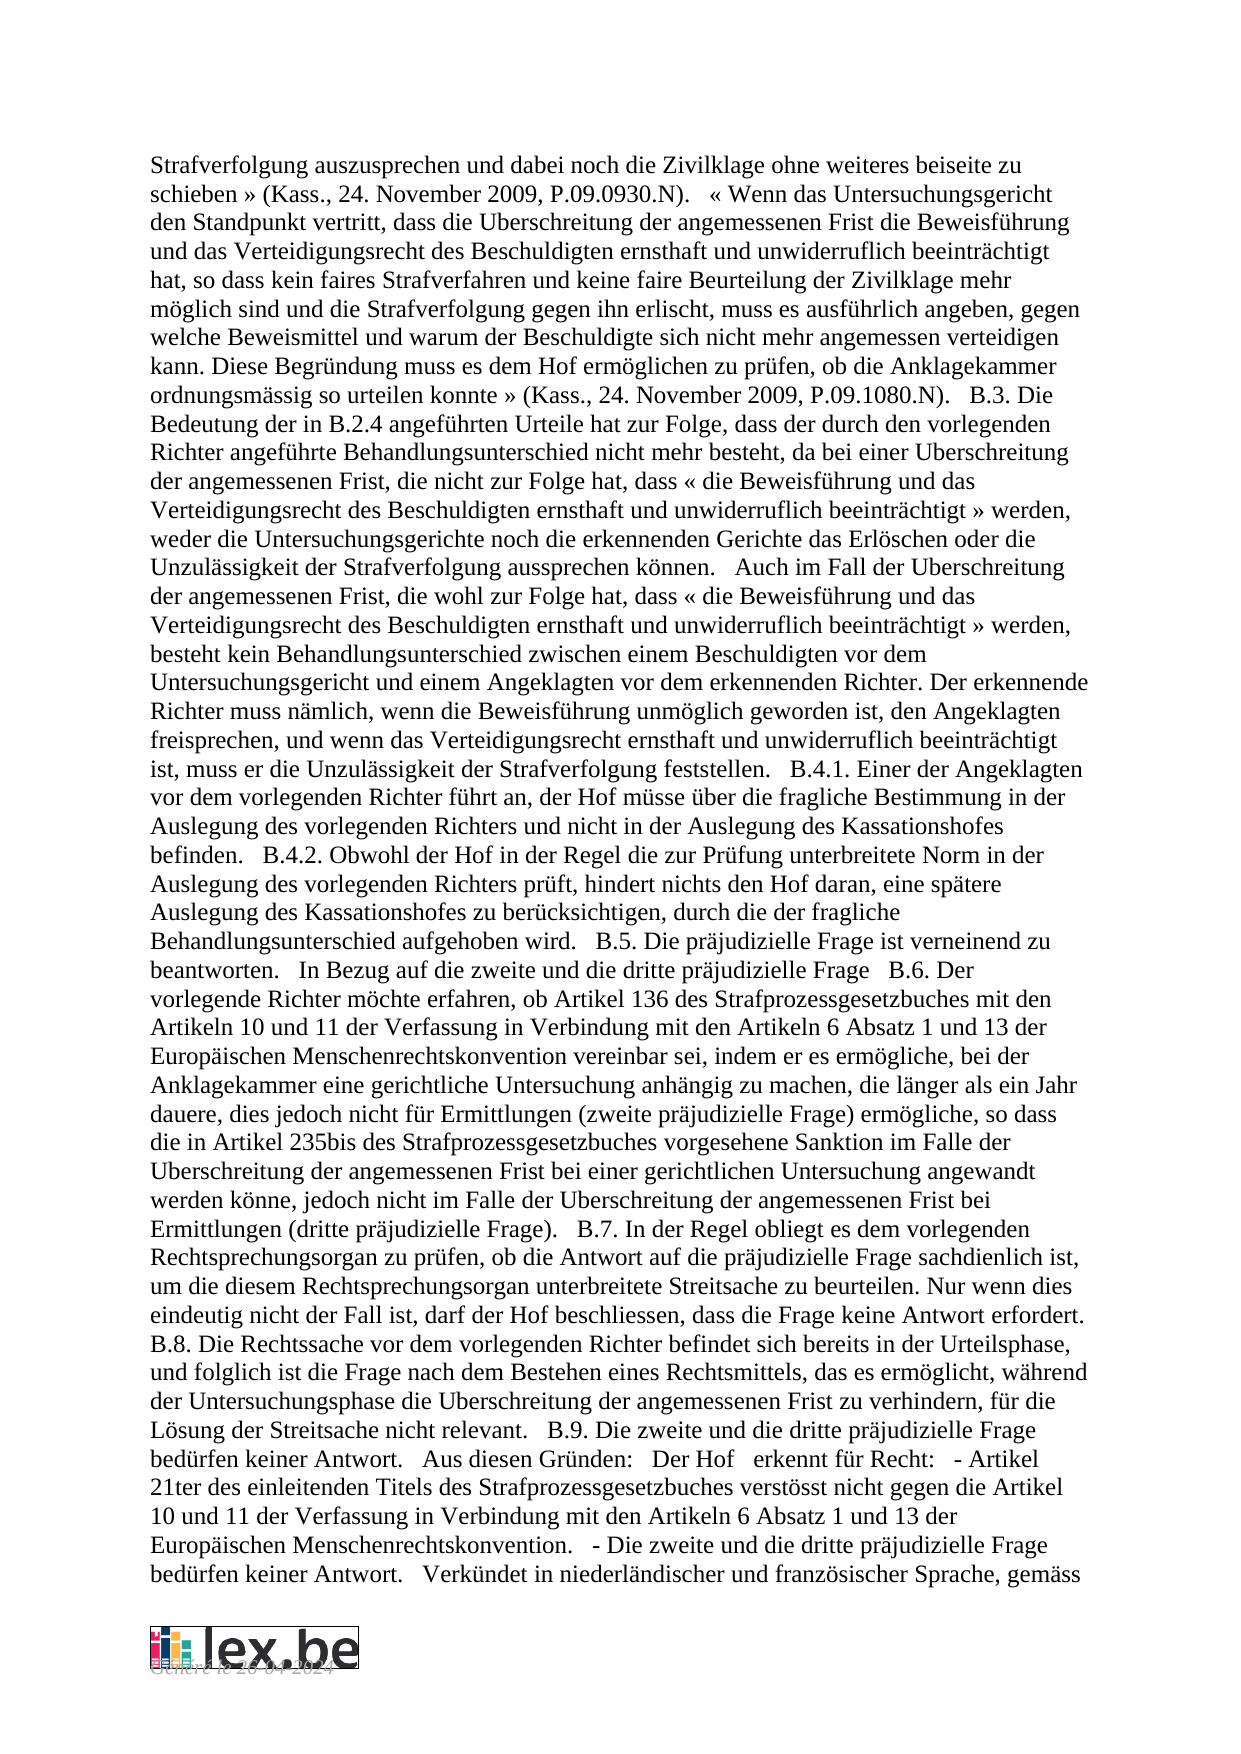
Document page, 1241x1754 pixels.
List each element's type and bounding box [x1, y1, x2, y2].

picture [151, 1627, 358, 1668]
text [150, 150, 1090, 1587]
